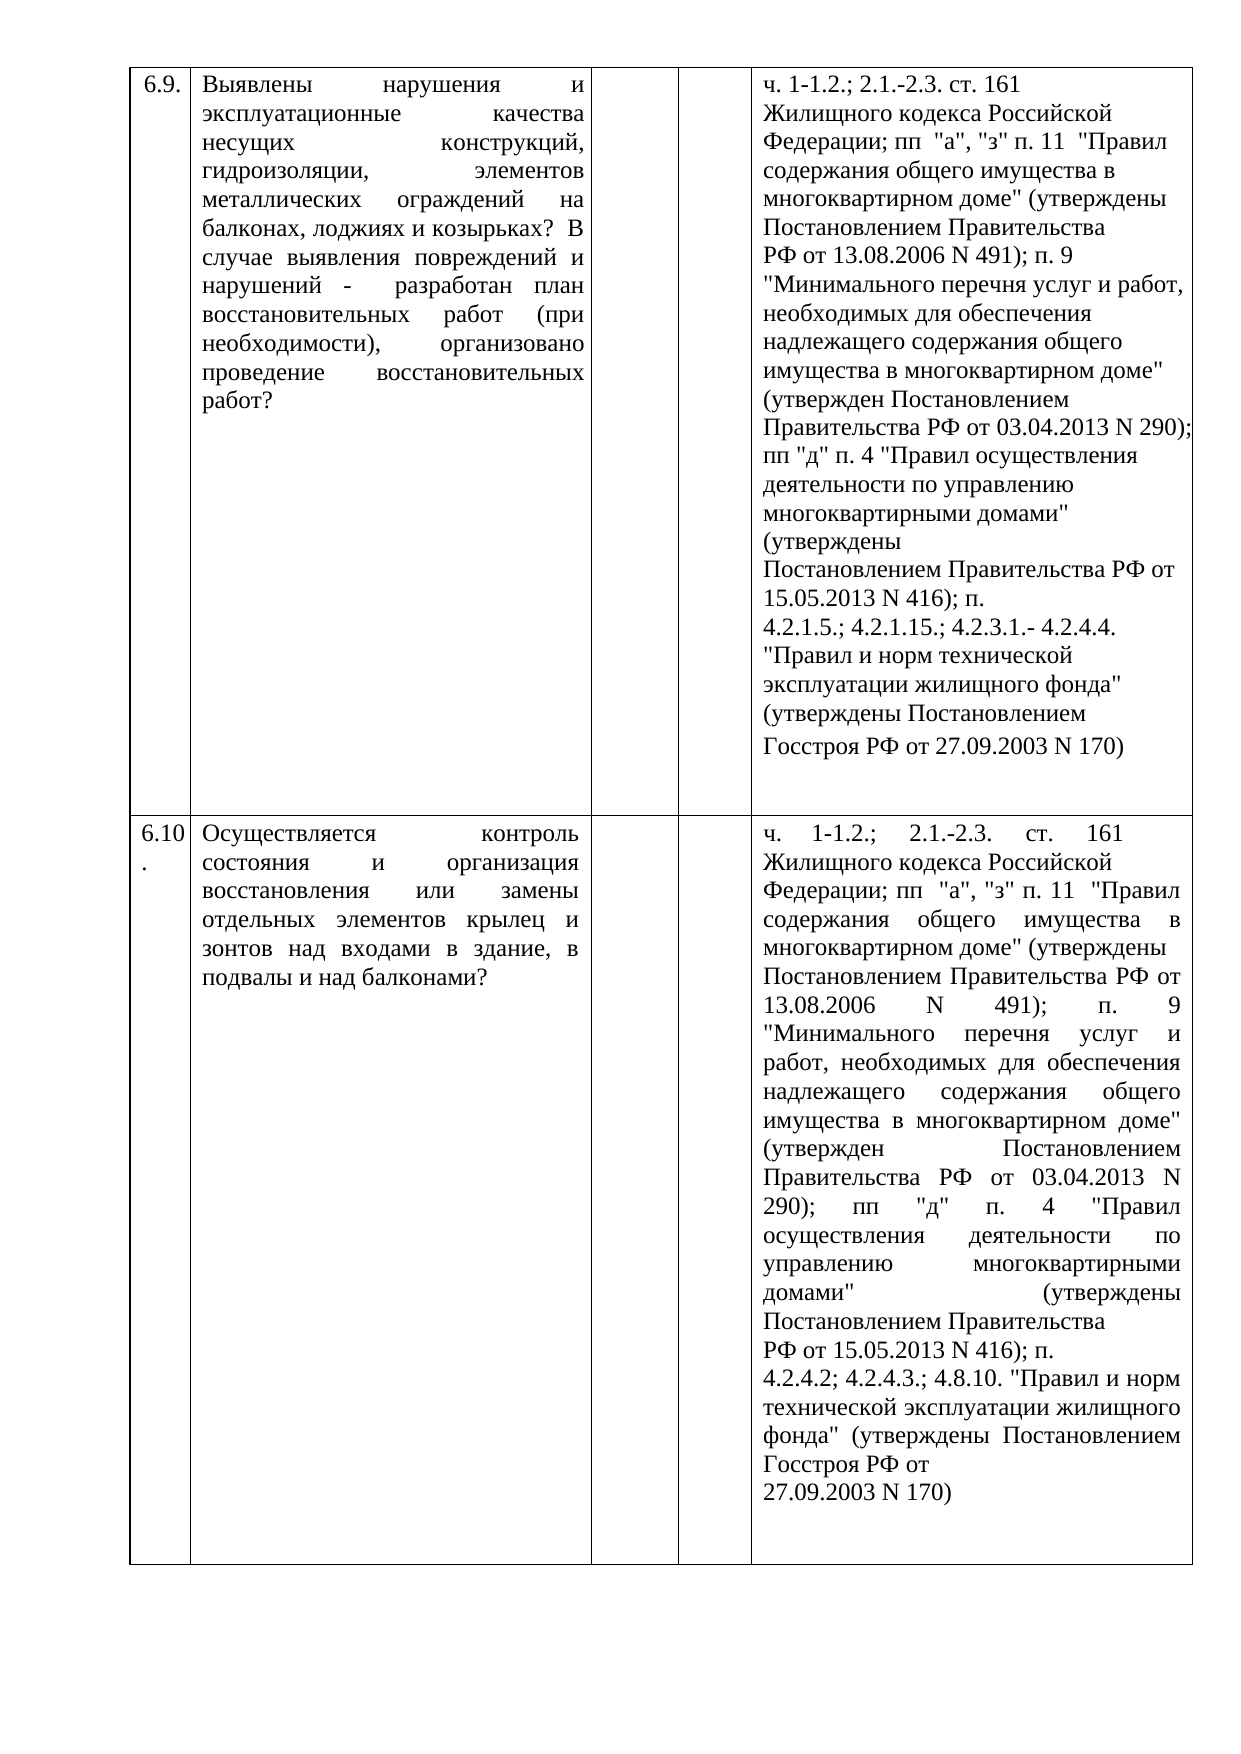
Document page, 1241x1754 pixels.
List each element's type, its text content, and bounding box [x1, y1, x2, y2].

table_cell ч. 1-1.2.; 2.1.-2.3. ст. 161 Жилищного кодекса Российской Федерации; пп "а", "з" п. 11 "Правил содержания общего имущества в многоквартирном доме" (утверждены Постановлением Правительства РФ от 13.08.2006 N 491); п. 9 "Минимального перечня услуг и работ, необходимых для обеспечения надлежащего содержания общего имущества в многоквартирном доме" (утвержден Постановлением Правительства РФ от 03.04.2013 N 290); пп "д" п. 4 "Правил осуществления деятельности по управлению многоквартирными домами" (утверждены Постановлением Правительства РФ от 15.05.2013 N 416); п. 4.2.1.5.; 4.2.1.15.; 4.2.3.1.- 4.2.4.4. "Правил и норм технической эксплуатации жилищного фонда" (утверждены Постановлением Госстроя РФ от 27.09.2003 N 170) [752, 68, 1192, 815]
table_cell [592, 68, 678, 815]
table_cell ч. 1-1.2.; 2.1.-2.3. ст. 161 Жилищного кодекса Российской Федерации; пп "а", "з" п. 11 "Правил содержания общего имущества в многоквартирном доме" (утверждены Постановлением Правительства РФ от 13.08.2006 N 491); п. 9 "Минимального перечня услуг и работ, необходимых для обеспечения надлежащего содержания общего имущества в многоквартирном доме" (утвержден Постановлением Правительства РФ от 03.04.2013 N 290); пп "д" п. 4 "Правил осуществления деятельности по управлению многоквартирными домами" (утверждены Постановлением Правительства РФ от 15.05.2013 N 416); п. 4.2.4.2; 4.2.4.3.; 4.8.10. "Правил и норм технической эксплуатации жилищного фонда" (утверждены Постановлением Госстроя РФ от 27.09.2003 N 170) [752, 816, 1192, 1564]
table_cell 6.10. [131, 816, 190, 1564]
table_cell [679, 816, 751, 1564]
table_cell Выявлены нарушения и эксплуатационные качества несущих конструкций, гидроизоляции, элементов металлических ограждений на балконах, лоджиях и козырьках? В случае выявления повреждений и нарушений - разработан план восстановительных работ (при необходимости), организовано проведение восстановительных работ? [191, 68, 591, 815]
table_cell Осуществляется контроль состояния и организация восстановления или замены отдельных элементов крылец и зонтов над входами в здание, в подвалы и над балконами? [191, 816, 591, 1564]
table_cell 6.9. [131, 68, 190, 815]
table_cell [679, 68, 751, 815]
table_cell [592, 816, 678, 1564]
